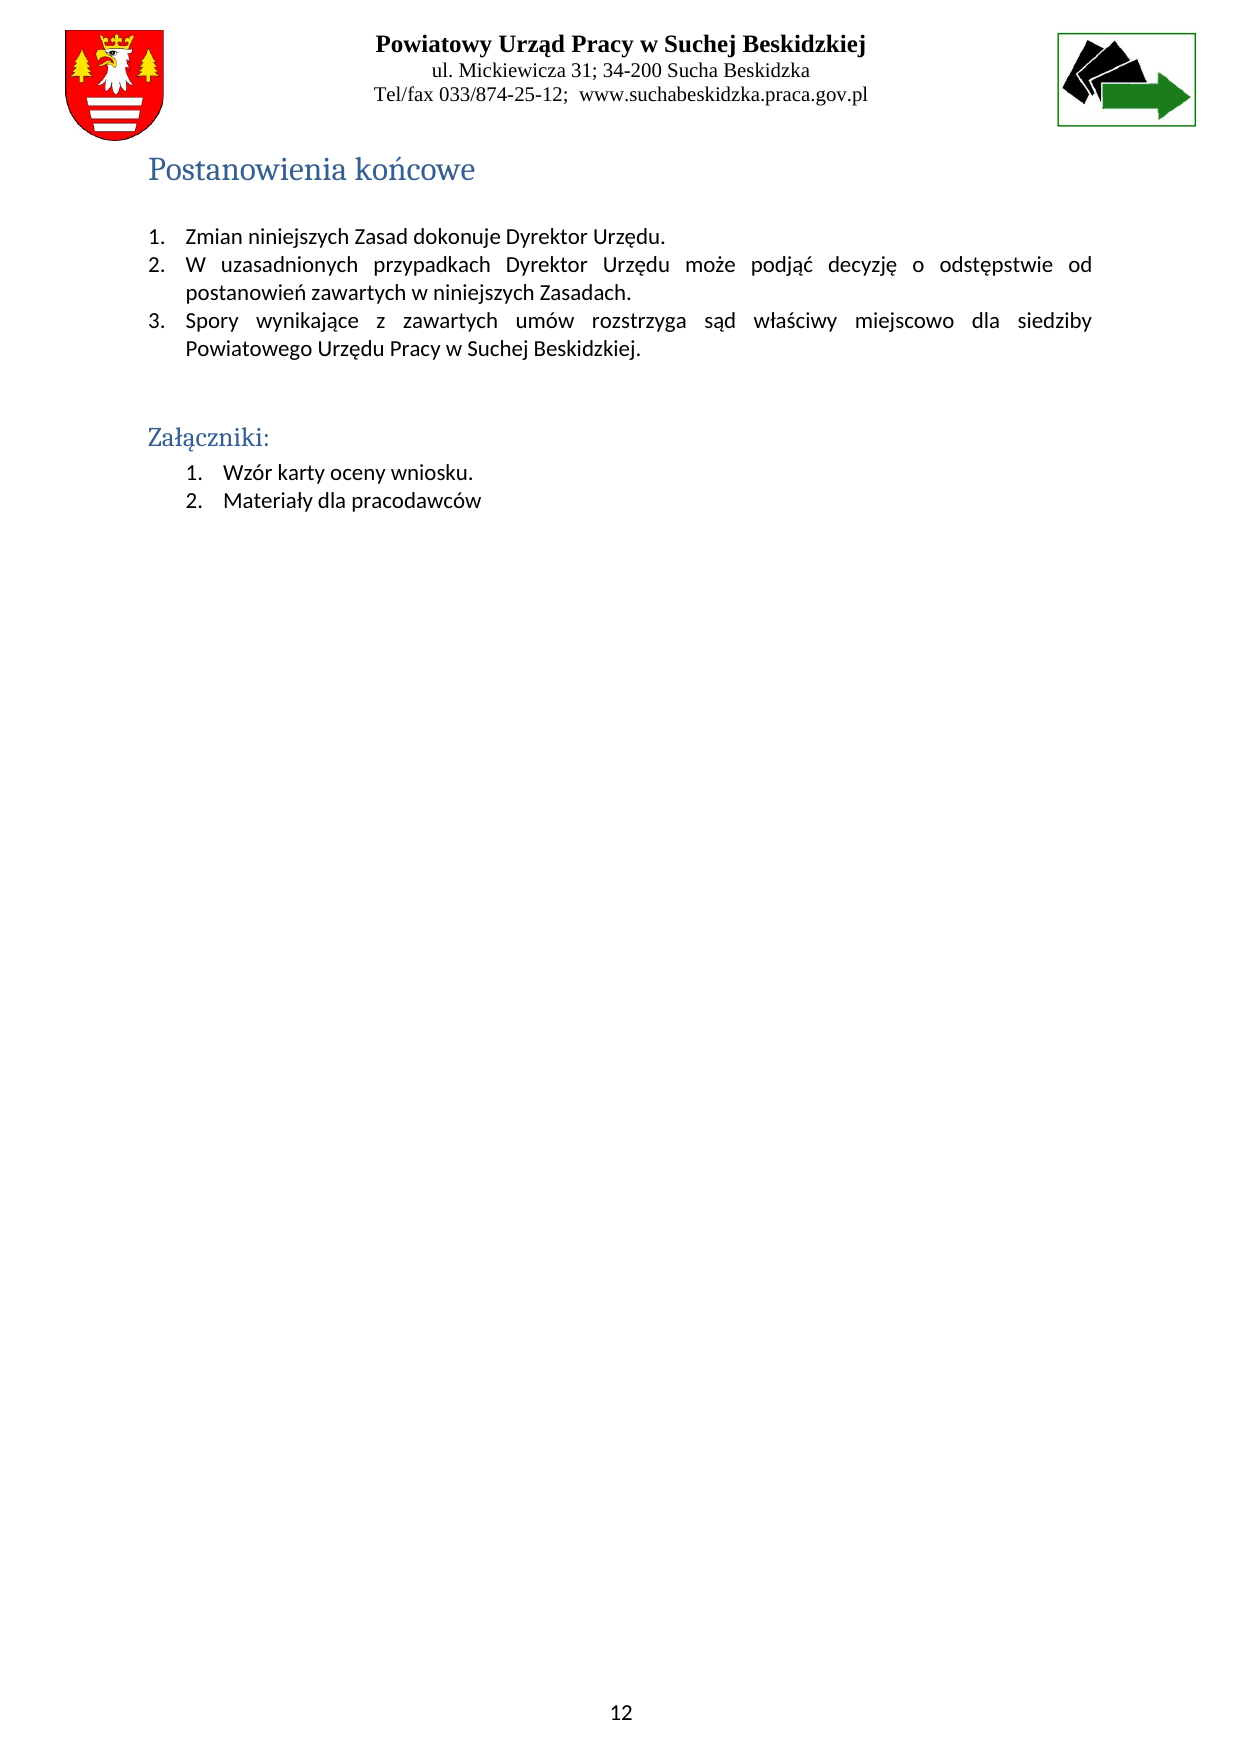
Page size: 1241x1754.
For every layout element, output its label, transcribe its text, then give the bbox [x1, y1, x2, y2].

list W uzasadnionych przypadkach Dyrektor Urzędu może podjąć decyzję o odstępstwie od postanowień zawartych w niniejszych Zasadach. [148, 250, 1094, 306]
subtitle Postanowienia końcowe [148, 150, 1094, 188]
list Wzór karty oceny wniosku. [185, 458, 1094, 486]
list Zmian niniejszych Zasad dokonuje Dyrektor Urzędu. [148, 222, 1094, 250]
picture [65, 30, 164, 141]
list Materiały dla pracodawców [185, 486, 1094, 514]
picture [1056, 31, 1197, 128]
list Spory wynikające z zawartych umów rozstrzyga sąd właściwy miejscowo dla siedziby Powiatowego Urzędu Pracy w Suchej Beskidzkiej. [148, 306, 1094, 362]
subtitle Załączniki: [148, 422, 1094, 453]
